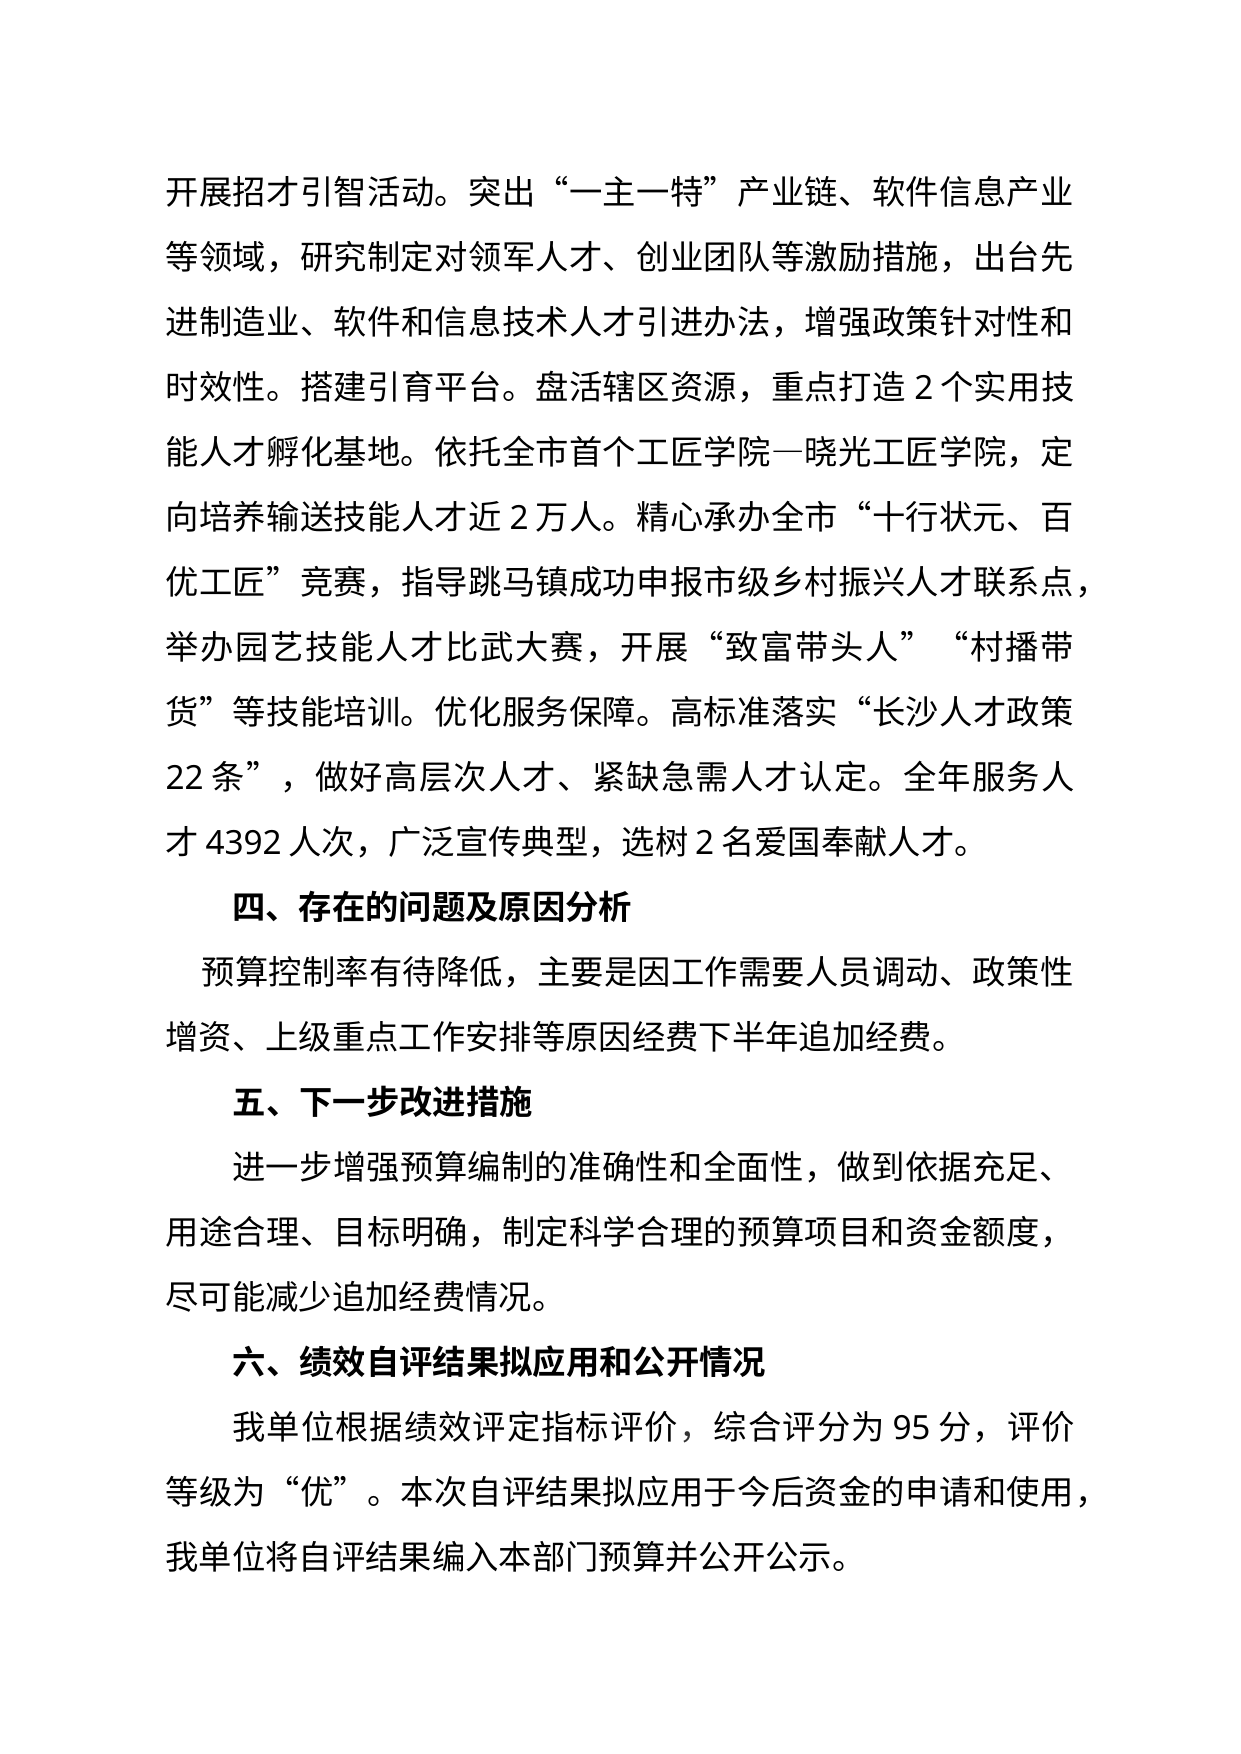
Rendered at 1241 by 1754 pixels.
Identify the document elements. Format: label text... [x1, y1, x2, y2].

text 预算控制率有待降低，主要是因工作需要人员调动、政策性增资、上级重点工作安排等原因经费下半年追加经费。 [165, 937, 1075, 1067]
text 五、下一步改进措施 [165, 1067, 1075, 1132]
text 六、绩效自评结果拟应用和公开情况 [165, 1327, 1075, 1392]
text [165, 157, 1075, 872]
text 我单位根据绩效评定指标评价，综合评分为95分，评价等级为“优”。本次自评结果拟应用于今后资金的申请和使用，我单位将自评结果编入本部门预算并公开公示。 [165, 1392, 1075, 1587]
list 四、存在的问题及原因分析 [232, 872, 1075, 937]
text 进一步增强预算编制的准确性和全面性，做到依据充足、用途合理、目标明确，制定科学合理的预算项目和资金额度，尽可能减少追加经费情况。 [165, 1132, 1075, 1327]
